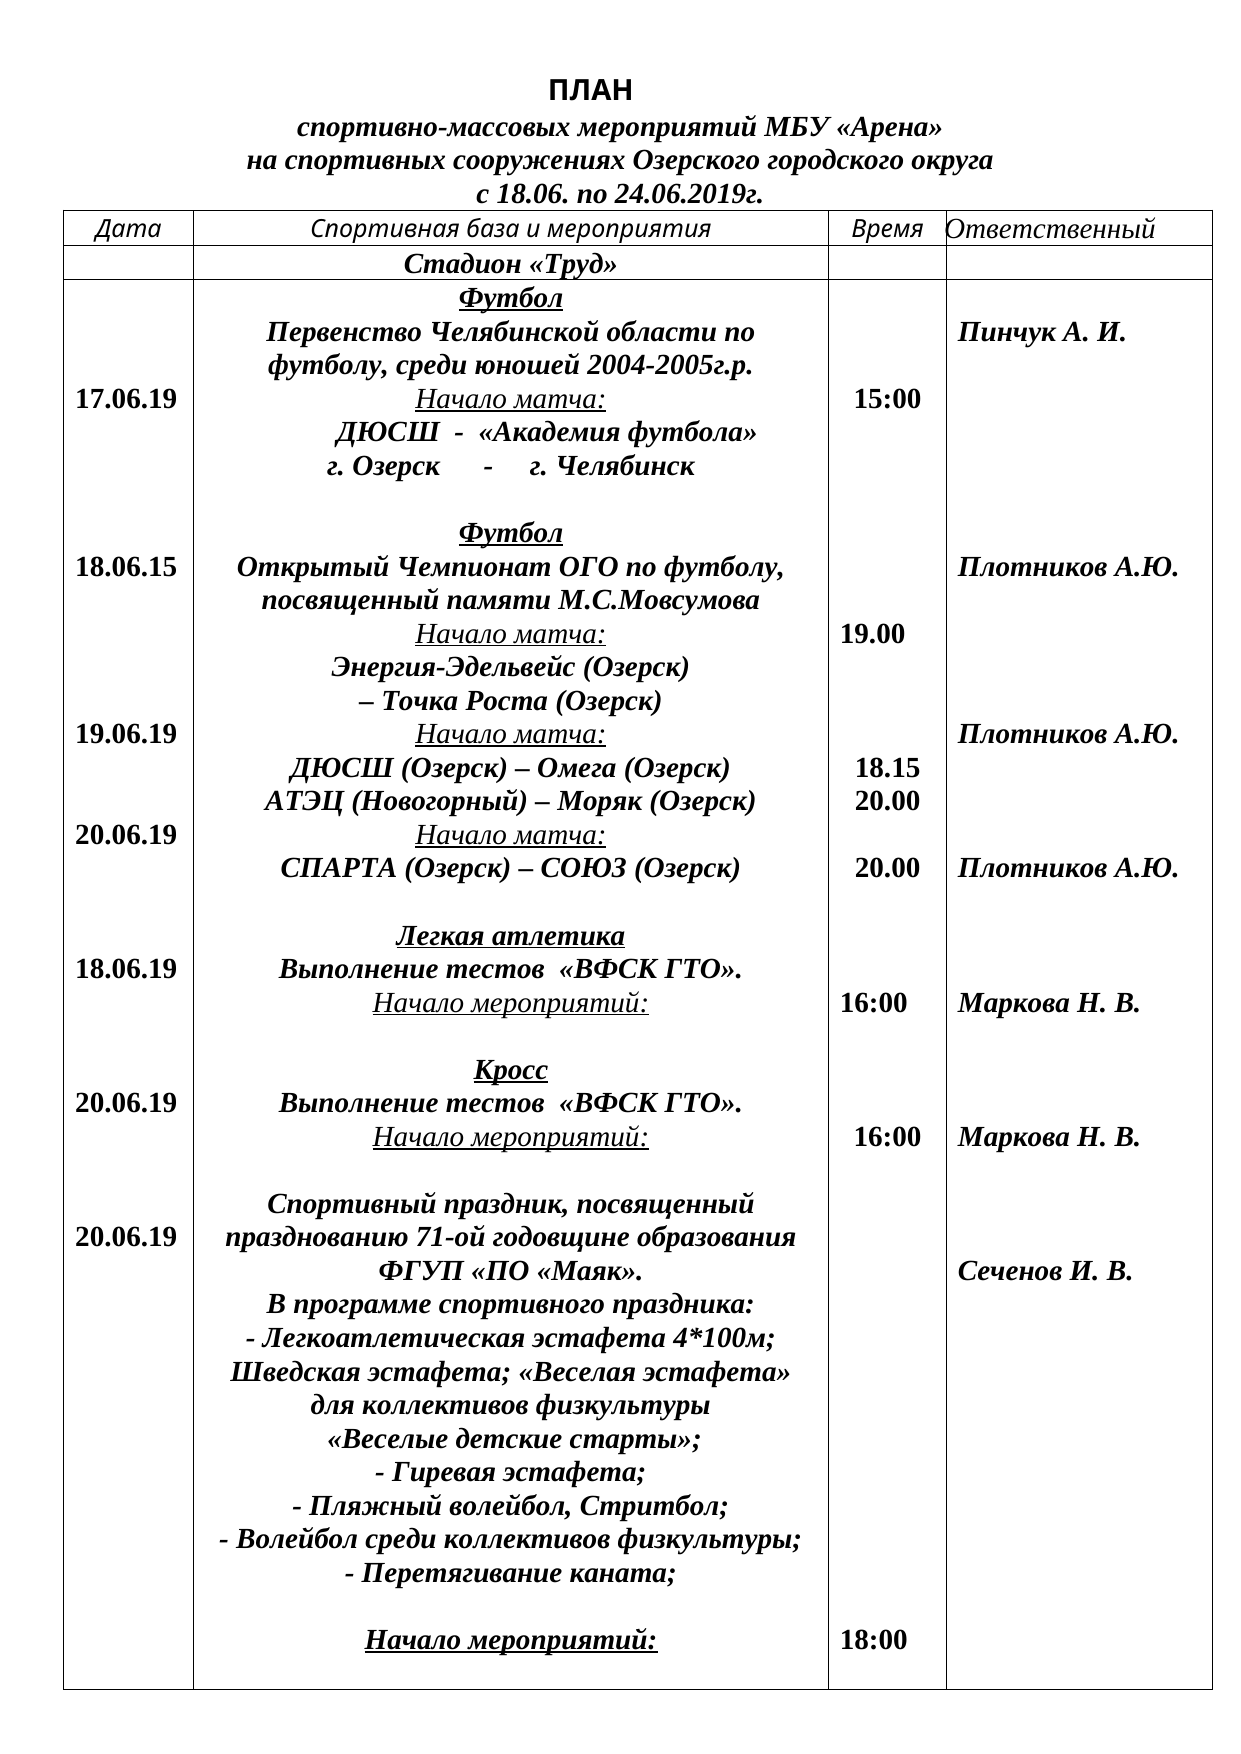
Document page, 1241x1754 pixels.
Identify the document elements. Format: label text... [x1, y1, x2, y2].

table_header Время [829, 211, 946, 245]
table_cell Пинчук А. И. Плотников А.Ю. Плотников А.Ю. Плотников А.Ю. Маркова Н. В. Маркова Н. В. Сеченов И. В. [947, 280, 1212, 1689]
table_header Спортивная база и мероприятия [194, 211, 828, 245]
table_header Дата [64, 211, 193, 245]
table_cell 17.06.19 18.06.15 19.06.19 20.06.19 18.06.19 20.06.19 20.06.19 [64, 280, 193, 1689]
table_cell Стадион «Труд» [194, 246, 828, 279]
text спортивно-массовых мероприятий МБУ «Арена» [75, 109, 1165, 142]
text на спортивных сооружениях Озерского городского округа [75, 142, 1165, 176]
table_cell [947, 246, 1212, 279]
text с 18.06. по 24.06.2019г. [75, 176, 1165, 209]
table_cell Футбол Первенство Челябинской области по футболу, среди юношей 2004-2005г.р. Начало матча: ДЮСШ - «Академия футбола» г. Озерск - г. Челябинск Футбол Открытый Чемпионат ОГО по футболу, посвященный памяти М.С.Мовсумова Начало матча: Энергия-Эдельвейс (Озерск) – Точка Роста (Озерск) Начало матча: ДЮСШ (Озерск) – Омега (Озерск) АТЭЦ (Новогорный) – Моряк (Озерск) Начало матча: СПАРТА (Озерск) – СОЮЗ (Озерск) Легкая атлетика Выполнение тестов «ВФСК ГТО». Начало мероприятий: Кросс Выполнение тестов «ВФСК ГТО». Начало мероприятий: Спортивный праздник, посвященный празднованию 71-ой годовщине образования ФГУП «ПО «Маяк». В программе спортивного праздника: - Легкоатлетическая эстафета 4*100м; Шведская эстафета; «Веселая эстафета» для коллективов физкультуры «Веселые детские старты»; - Гиревая эстафета; - Пляжный волейбол, Стритбол; - Волейбол среди коллективов физкультуры; - Перетягивание каната; Начало мероприятий: [194, 280, 828, 1689]
table_cell [64, 246, 193, 279]
table_cell [829, 246, 946, 279]
subtitle ПЛАН [16, 69, 1165, 109]
table_header Ответственный [947, 211, 1212, 245]
table_cell 15:00 19.00 18.15 20.00 20.00 16:00 16:00 18:00 [829, 280, 946, 1689]
